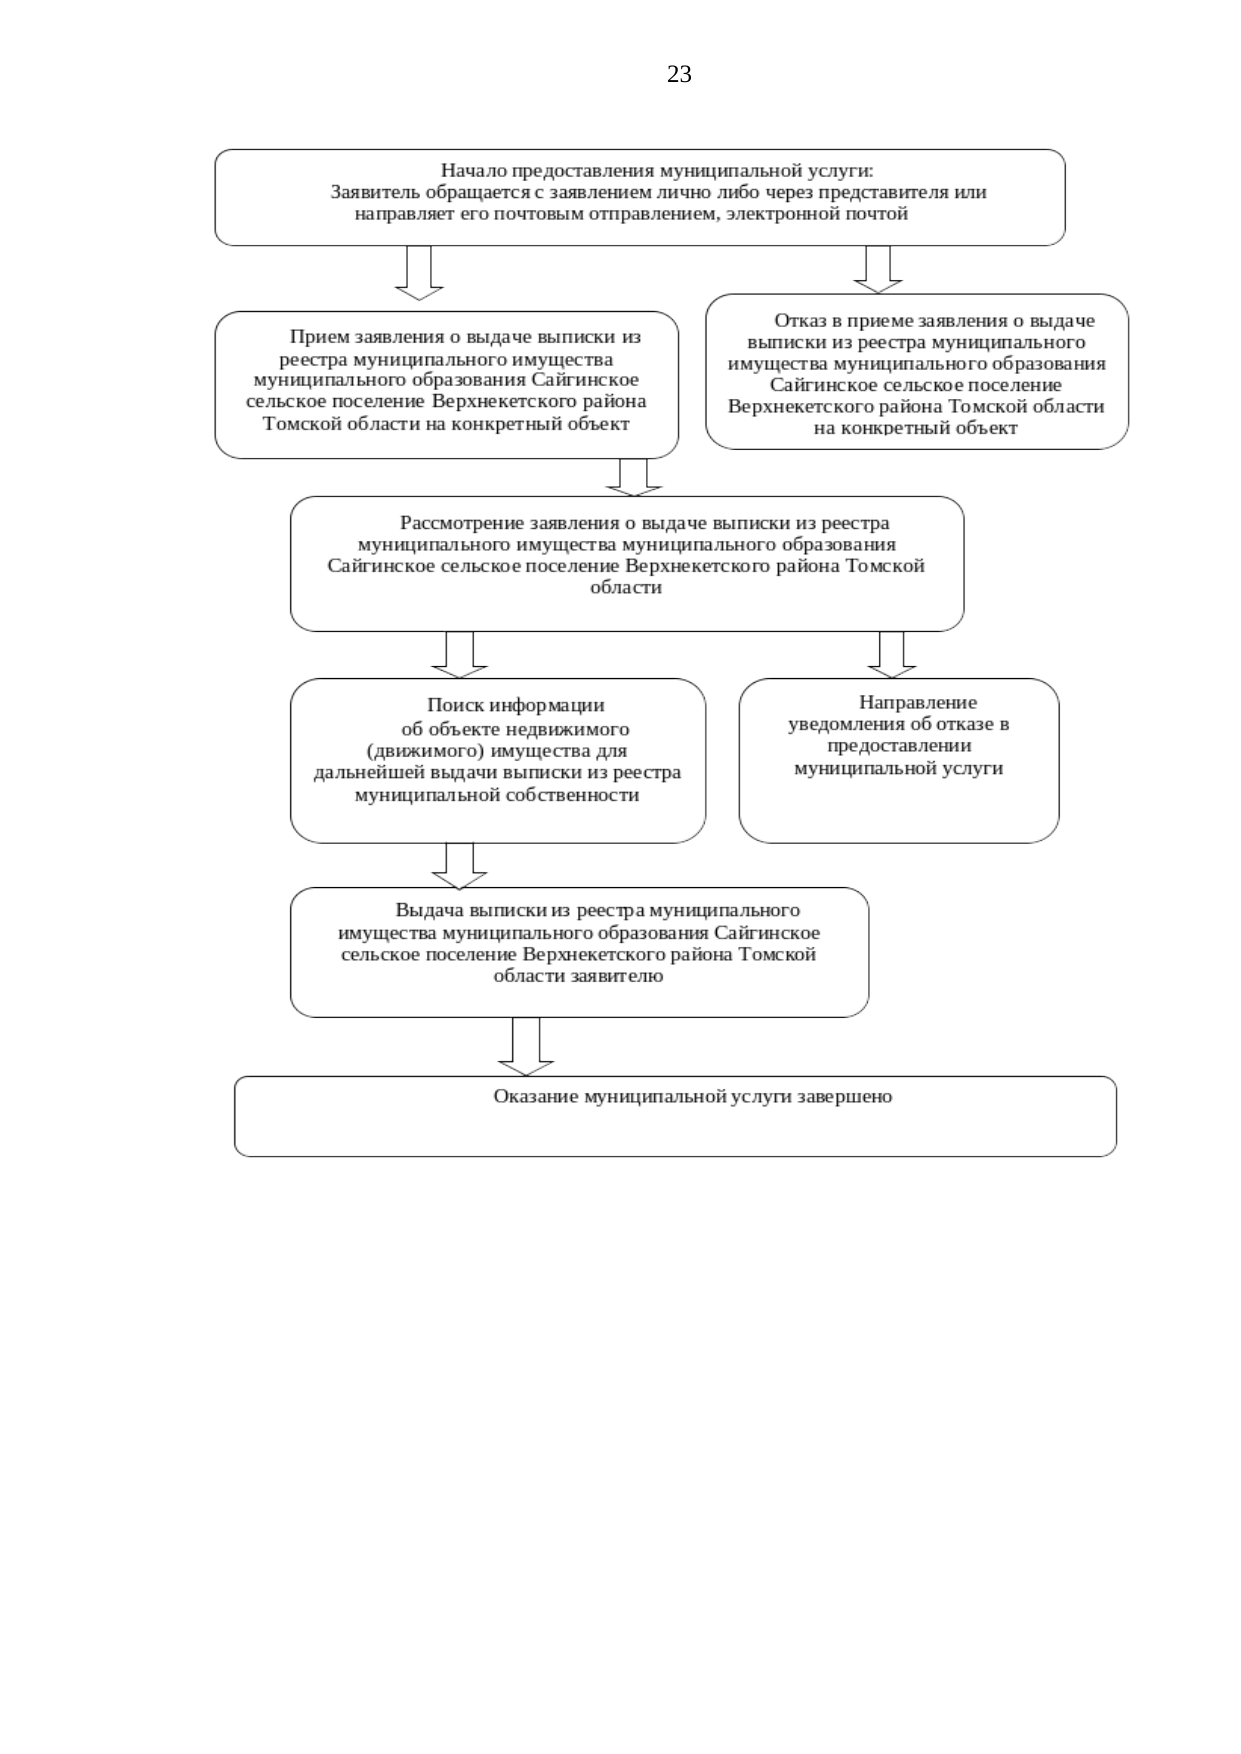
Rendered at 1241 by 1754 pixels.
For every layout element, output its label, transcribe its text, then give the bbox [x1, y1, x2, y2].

list ПРЕДОСТАВЛЕНИЯ МУНИЦИПАЛЬНОЙ УСЛУГИ [177, 118, 1181, 1174]
